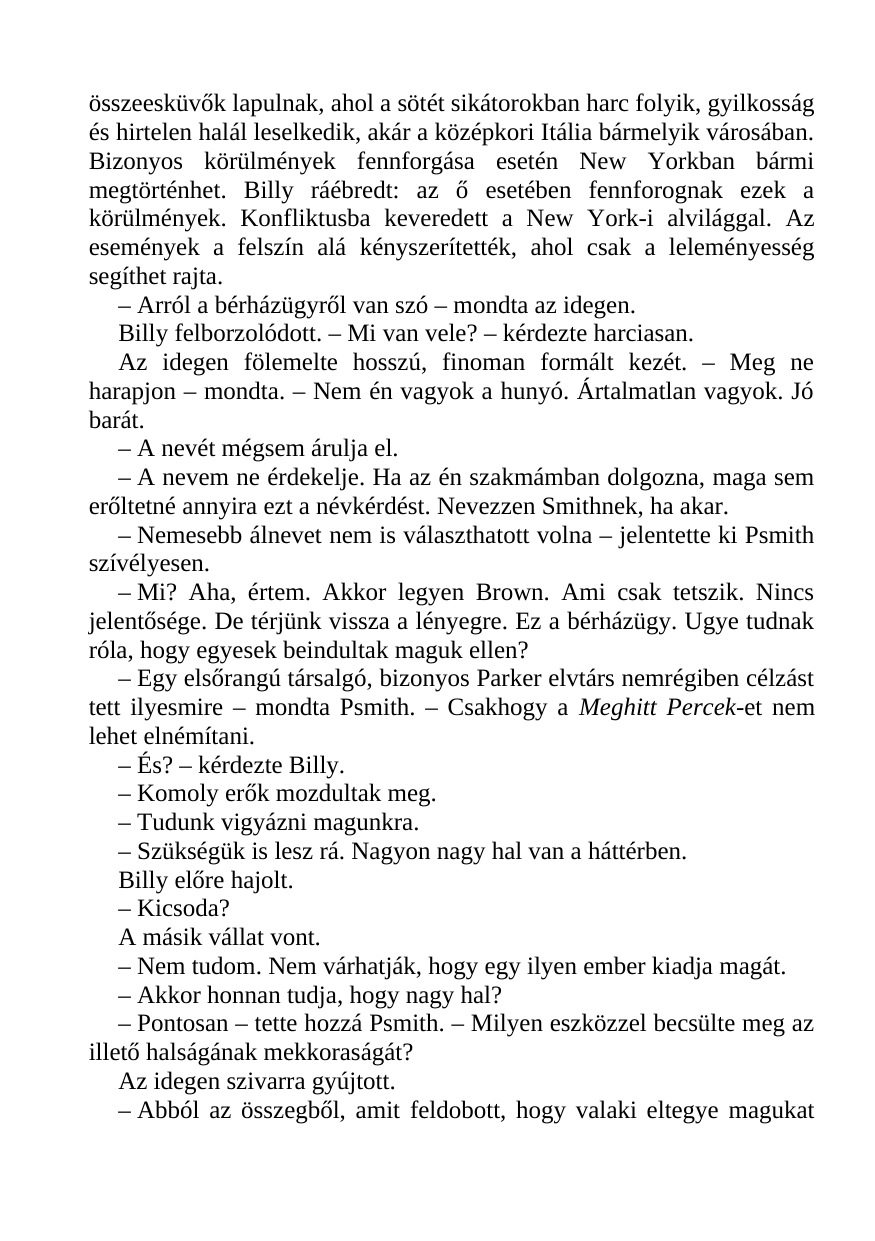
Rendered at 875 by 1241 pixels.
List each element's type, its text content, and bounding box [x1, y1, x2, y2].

text Billy felborzolódott. – Mi van vele? – kérdezte harciasan. [88, 318, 815, 347]
text A másik vállat vont. [88, 922, 815, 951]
text – Akkor honnan tudja, hogy nagy hal? [88, 980, 815, 1008]
text – Kicsoda? [88, 893, 815, 922]
text – Mi? Aha, értem. Akkor legyen Brown. Ami csak tetszik. Nincs jelentősége. De térjünk vissza a lényegre. Ez a bérházügy. Ugye tudnak róla, hogy egyesek beindultak maguk ellen? [88, 577, 815, 663]
text – Pontosan – tette hozzá Psmith. – Milyen eszközzel becsülte meg az illető halságának mekkoraságát? [88, 1008, 815, 1066]
text Az idegen fölemelte hosszú, finoman formált kezét. – Meg ne harapjon – mondta. – Nem én vagyok a hunyó. Ártalmatlan vagyok. Jó barát. [88, 347, 815, 433]
text – Komoly erők mozdultak meg. [88, 778, 815, 807]
text – A nevem ne érdekelje. Ha az én szakmámban dolgozna, maga sem erőltetné annyira ezt a névkérdést. Nevezzen Smithnek, ha akar. [88, 462, 815, 520]
text – Tudunk vigyázni magunkra. [88, 807, 815, 836]
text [88, 1095, 815, 1123]
text Az idegen szivarra gyújtott. [88, 1066, 815, 1095]
text – A nevét mégsem árulja el. [88, 433, 815, 462]
text – Nemesebb álnevet nem is választhatott volna – jelentette ki Psmith szívélyesen. [88, 520, 815, 577]
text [88, 88, 815, 290]
text – És? – kérdezte Billy. [88, 750, 815, 778]
text – Szükségük is lesz rá. Nagyon nagy hal van a háttérben. [88, 836, 815, 865]
text – Nem tudom. Nem várhatják, hogy egy ilyen ember kiadja magát. [88, 951, 815, 980]
text – Egy elsőrangú társalgó, bizonyos Parker elvtárs nemrégiben célzást tett ilyesmire – mondta Psmith. – Csakhogy a Meghitt Percek-et nem lehet elnémítani. [88, 663, 815, 750]
text Billy előre hajolt. [88, 865, 815, 893]
text – Arról a bérházügyről van szó – mondta az idegen. [88, 290, 815, 318]
